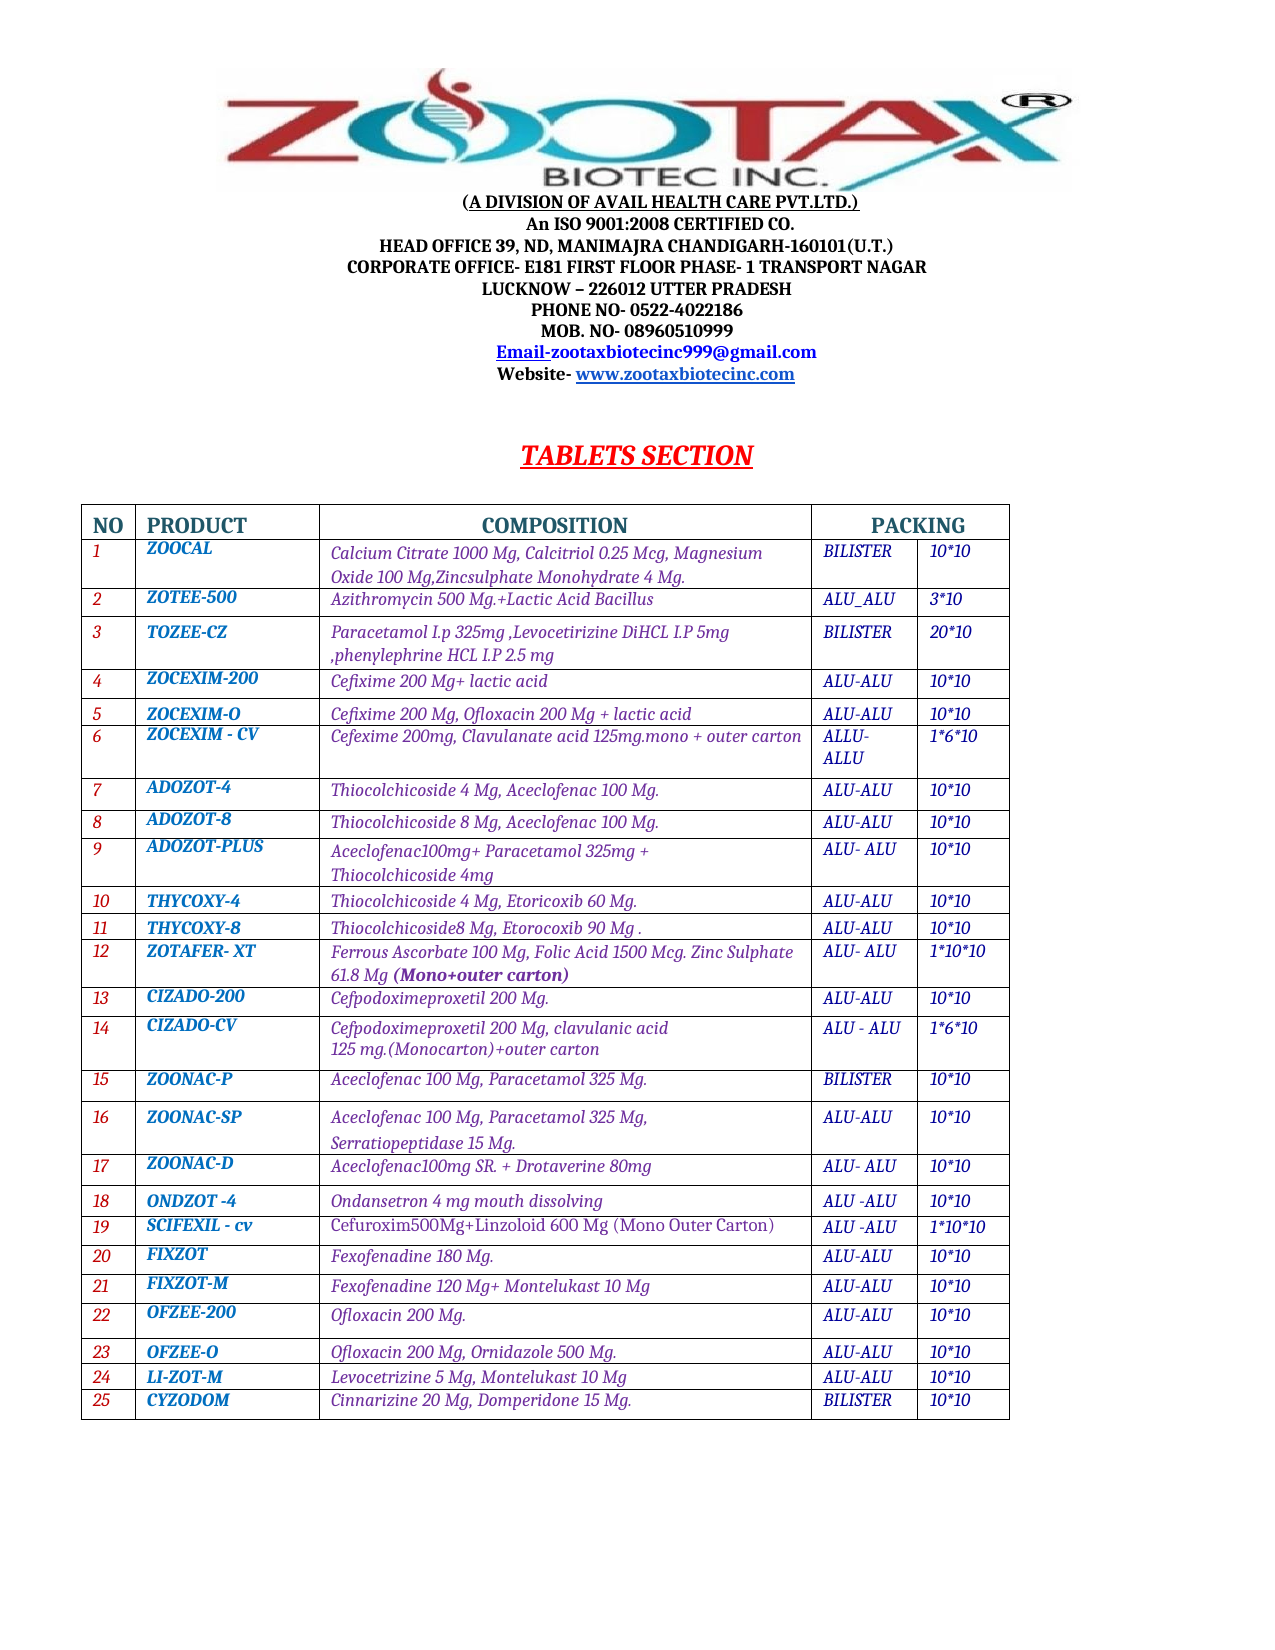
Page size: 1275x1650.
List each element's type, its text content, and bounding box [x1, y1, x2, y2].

table_cell Aceclofenac 100 Mg, Paracetamol 325 Mg. [320, 1071, 811, 1101]
table_cell 10*10 [918, 1275, 1009, 1303]
table_header PACKING [812, 505, 1009, 539]
table_cell 6 [82, 726, 135, 778]
table_cell 3 [82, 617, 135, 669]
table_cell 19 [82, 1217, 135, 1245]
table_cell 25 [82, 1390, 135, 1419]
table_cell 1*10*10 [918, 940, 1009, 987]
table_cell 17 [82, 1155, 135, 1185]
table_cell BILISTER [812, 617, 917, 669]
text LUCKNOW – 226012 UTTER PRADESH [459, 278, 815, 299]
table_cell ALU- ALU [812, 940, 917, 987]
table_cell 15 [82, 1071, 135, 1101]
table_cell ALU-ALU [812, 1246, 917, 1274]
table_cell CYZODOM [136, 1390, 319, 1419]
table_cell 10*10 [918, 914, 1009, 939]
table_cell Calcium Citrate 1000 Mg, Calcitriol 0.25 Mcg, Magnesium Oxide 100 Mg,Zincsulphate Monohydrate 4 Mg. [320, 540, 811, 588]
table_cell ALU -ALU [812, 1186, 917, 1216]
table_cell 10*10 [918, 1155, 1009, 1185]
table_cell Thiocolchicoside8 Mg, Etorocoxib 90 Mg . [320, 914, 811, 939]
table_cell ALU_ALU [812, 589, 917, 616]
table_cell CIZADO-CV [136, 1017, 319, 1070]
table_cell Fexofenadine 120 Mg+ Montelukast 10 Mg [320, 1275, 811, 1303]
table_cell Cefixime 200 Mg, Ofloxacin 200 Mg + lactic acid [320, 699, 811, 725]
table_header PRODUCT [136, 505, 319, 539]
table_cell Azithromycin 500 Mg.+Lactic Acid Bacillus [320, 589, 811, 616]
table_cell 22 [82, 1304, 135, 1337]
table_cell ALU-ALU [812, 887, 917, 912]
text MOB. NO- 08960510999 [455, 321, 818, 342]
table_cell ALU-ALU [812, 988, 917, 1016]
table_cell Ondansetron 4 mg mouth dissolving [320, 1186, 811, 1216]
table_cell ZOTAFER- XT [136, 940, 319, 987]
table_cell Cefexime 200mg, Clavulanate acid 125mg.mono + outer carton [320, 726, 811, 778]
table_cell SCIFEXIL - cv [136, 1217, 319, 1245]
table_cell 1 [82, 540, 135, 588]
table_cell BILISTER [812, 1071, 917, 1101]
table_cell 10*10 [918, 1102, 1009, 1154]
text Email-zootaxbiotecinc999@gmail.com [58, 342, 846, 364]
table_cell Aceclofenac100mg SR. + Drotaverine 80mg [320, 1155, 811, 1185]
table_cell ZOTEE-500 [136, 589, 319, 616]
table_cell 10*10 [918, 1246, 1009, 1274]
table_cell ALU-ALU [812, 699, 917, 725]
text Website- www.zootaxbiotecinc.com [456, 364, 836, 385]
table_cell ALLU- ALLU [812, 726, 917, 778]
table_cell ZOOCAL [136, 540, 319, 588]
text PHONE NO- 0522-4022186 [459, 299, 815, 321]
table_cell ALU -ALU [812, 1217, 917, 1245]
table_cell Thiocolchicoside 4 Mg, Aceclofenac 100 Mg. [320, 779, 811, 810]
table_cell ALU- ALU [812, 1155, 917, 1185]
table_cell FIXZOT [136, 1246, 319, 1274]
table_cell 3*10 [918, 589, 1009, 616]
table_header NO [82, 505, 135, 539]
table_cell THYCOXY-8 [136, 914, 319, 939]
table_cell 7 [82, 779, 135, 810]
table_cell Cefpodoximeproxetil 200 Mg, clavulanic acid 125 mg.(Monocarton)+outer carton [320, 1017, 811, 1070]
table_cell Ofloxacin 200 Mg. [320, 1304, 811, 1337]
table_cell 11 [82, 914, 135, 939]
table_header COMPOSITION [320, 505, 811, 539]
table_cell OFZEE-O [136, 1339, 319, 1363]
table_cell ALU-ALU [812, 1304, 917, 1337]
table_cell Ofloxacin 200 Mg, Ornidazole 500 Mg. [320, 1339, 811, 1363]
table_cell 14 [82, 1017, 135, 1070]
table_cell 10*10 [918, 670, 1009, 698]
table_cell 10*10 [918, 1339, 1009, 1363]
table_cell Cinnarizine 20 Mg, Domperidone 15 Mg. [320, 1390, 811, 1419]
table_cell Paracetamol I.p 325mg ,Levocetirizine DiHCL I.P 5mg ,phenylephrine HCL I.P 2.5 mg [320, 617, 811, 669]
table_cell Cefpodoximeproxetil 200 Mg. [320, 988, 811, 1016]
table_cell ZOONAC-D [136, 1155, 319, 1185]
table_cell 10*10 [918, 1071, 1009, 1101]
table_cell 10*10 [918, 540, 1009, 588]
table_cell ZOCEXIM-O [136, 699, 319, 725]
table_cell Aceclofenac 100 Mg, Paracetamol 325 Mg, Serratiopeptidase 15 Mg. [320, 1102, 811, 1154]
table_cell Thiocolchicoside 8 Mg, Aceclofenac 100 Mg. [320, 811, 811, 838]
table_cell 20*10 [918, 617, 1009, 669]
table_cell 20 [82, 1246, 135, 1274]
table_cell 10*10 [918, 988, 1009, 1016]
table_cell ADOZOT-8 [136, 811, 319, 838]
table_cell 10*10 [918, 839, 1009, 886]
table_cell ZOCEXIM-200 [136, 670, 319, 698]
text HEAD OFFICE 39, ND, MANIMAJRA CHANDIGARH-160101(U.T.) CORPORATE OFFICE- E181 FIRST FLOOR PHASE- 1 TRANSPORT NAGAR [312, 235, 962, 278]
table_cell CIZADO-200 [136, 988, 319, 1016]
table_cell THYCOXY-4 [136, 887, 319, 912]
table_cell ALU - ALU [812, 1017, 917, 1070]
table_cell ONDZOT -4 [136, 1186, 319, 1216]
table_cell ADOZOT-4 [136, 779, 319, 810]
table_cell 1*6*10 [918, 726, 1009, 778]
table_cell 10*10 [918, 887, 1009, 912]
table_cell 10*10 [918, 779, 1009, 810]
table_cell 4 [82, 670, 135, 698]
table_cell Fexofenadine 180 Mg. [320, 1246, 811, 1274]
table_cell Thiocolchicoside 4 Mg, Etoricoxib 60 Mg. [320, 887, 811, 912]
picture [216, 68, 1081, 192]
table_cell Cefuroxim500Mg+Linzoloid 600 Mg (Mono Outer Carton) [320, 1217, 811, 1245]
table_cell ALU- ALU [812, 839, 917, 886]
table_cell LI-ZOT-M [136, 1364, 319, 1388]
table_cell 8 [82, 811, 135, 838]
table_cell 10*10 [918, 811, 1009, 838]
table_cell ALU-ALU [812, 1102, 917, 1154]
table_cell 16 [82, 1102, 135, 1154]
table_cell ZOONAC-P [136, 1071, 319, 1101]
table_cell ZOCEXIM - CV [136, 726, 319, 778]
table_cell ALU-ALU [812, 914, 917, 939]
table_cell ALU-ALU [812, 1339, 917, 1363]
table_cell 10*10 [918, 1390, 1009, 1419]
table_cell 21 [82, 1275, 135, 1303]
table_cell 12 [82, 940, 135, 987]
table_cell ALU-ALU [812, 670, 917, 698]
table_cell TOZEE-CZ [136, 617, 319, 669]
table_cell FIXZOT-M [136, 1275, 319, 1303]
table_cell ALU-ALU [812, 811, 917, 838]
table_cell ALU-ALU [812, 779, 917, 810]
text TABLETS SECTION [455, 439, 818, 472]
table_cell 2 [82, 589, 135, 616]
table_cell 10*10 [918, 1186, 1009, 1216]
table_cell ALU-ALU [812, 1275, 917, 1303]
table_cell ADOZOT-PLUS [136, 839, 319, 886]
table_cell Cefixime 200 Mg+ lactic acid [320, 670, 811, 698]
table_cell 5 [82, 699, 135, 725]
table_cell ALU-ALU [812, 1364, 917, 1388]
table_cell 10 [82, 887, 135, 912]
table_cell 13 [82, 988, 135, 1016]
table_cell 24 [82, 1364, 135, 1388]
table_cell ZOONAC-SP [136, 1102, 319, 1154]
table_cell Aceclofenac100mg+ Paracetamol 325mg + Thiocolchicoside 4mg [320, 839, 811, 886]
table_cell BILISTER [812, 540, 917, 588]
table_cell BILISTER [812, 1390, 917, 1419]
table_cell Levocetrizine 5 Mg, Montelukast 10 Mg [320, 1364, 811, 1388]
table_cell 10*10 [918, 1364, 1009, 1388]
table_cell OFZEE-200 [136, 1304, 319, 1337]
table_cell 9 [82, 839, 135, 886]
table_cell Ferrous Ascorbate 100 Mg, Folic Acid 1500 Mcg. Zinc Sulphate 61.8 Mg (Mono+outer carton) [320, 940, 811, 987]
table_cell 1*6*10 [918, 1017, 1009, 1070]
text (A DIVISION OF AVAIL HEALTH CARE PVT.LTD.) An ISO 9001:2008 CERTIFIED CO. [456, 192, 864, 235]
table_cell 1*10*10 [918, 1217, 1009, 1245]
table_cell 10*10 [918, 699, 1009, 725]
table_cell 18 [82, 1186, 135, 1216]
table_cell 23 [82, 1339, 135, 1363]
table_cell 10*10 [918, 1304, 1009, 1337]
